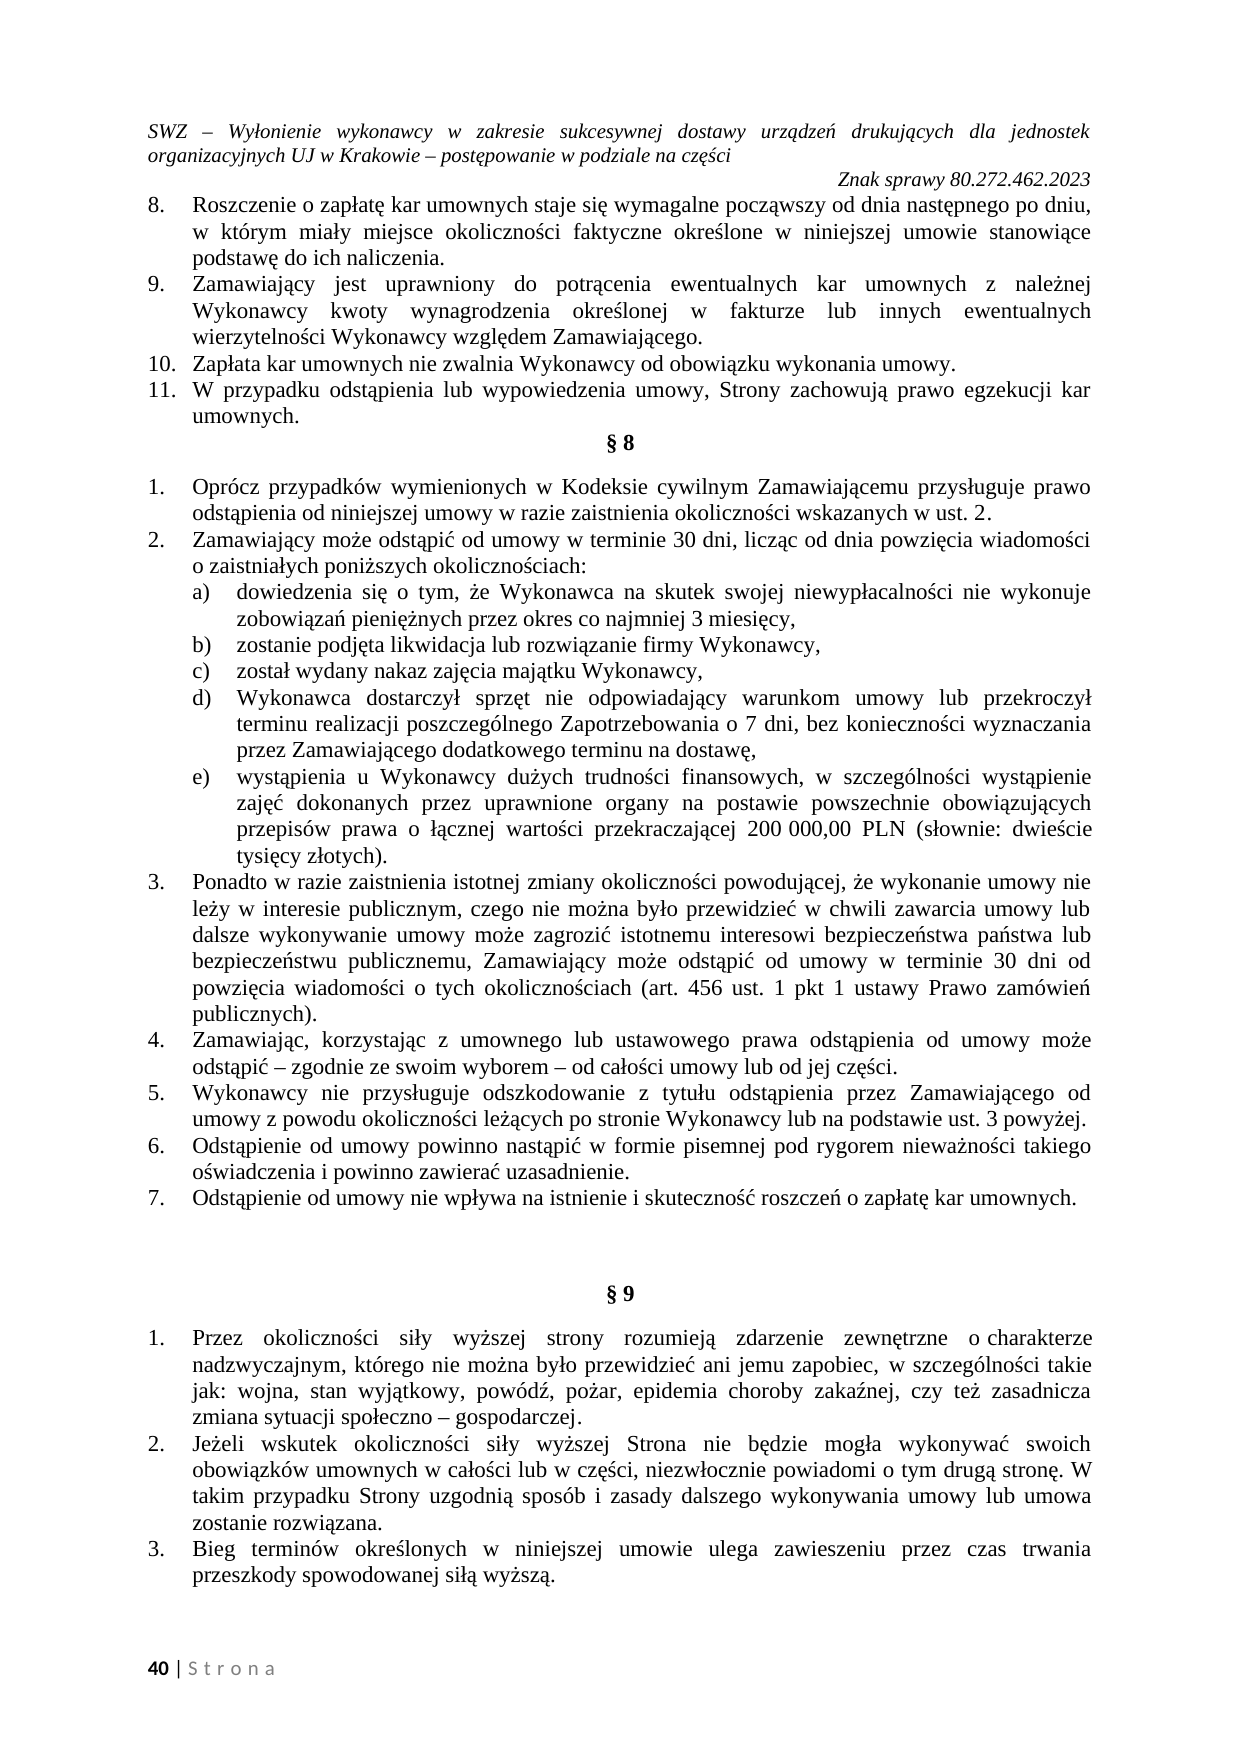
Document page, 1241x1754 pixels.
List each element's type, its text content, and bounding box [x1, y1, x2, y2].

list dowiedzenia się o tym, że Wykonawca na skutek swojej niewypłacalności nie wykonuje zobowiązań pieniężnych przez okres co najmniej 3 miesięcy, [192, 578, 1092, 631]
list W przypadku odstąpienia lub wypowiedzenia umowy, Strony zachowują prawo egzekucji kar umownych. [148, 376, 1092, 429]
list Ponadto w razie zaistnienia istotnej zmiany okoliczności powodującej, że wykonanie umowy nie leży w interesie publicznym, czego nie można było przewidzieć w chwili zawarcia umowy lub dalsze wykonywanie umowy może zagrozić istotnemu interesowi bezpieczeństwa państwa lub bezpieczeństwu publicznemu, Zamawiający może odstąpić od umowy w terminie 30 dni od powzięcia wiadomości o tych okolicznościach (art. 456 ust. 1 pkt 1 ustawy Prawo zamówień publicznych). [148, 868, 1092, 1026]
list Jeżeli wskutek okoliczności siły wyższej Strona nie będzie mogła wykonywać swoich obowiązków umownych w całości lub w części, niezwłocznie powiadomi o tym drugą stronę. W takim przypadku Strony uzgodnią sposób i zasady dalszego wykonywania umowy lub umowa zostanie rozwiązana. [148, 1430, 1092, 1535]
list Zapłata kar umownych nie zwalnia Wykonawcy od obowiązku wykonania umowy. [148, 349, 1092, 376]
text § 9 [148, 1280, 1092, 1306]
list został wydany nakaz zajęcia majątku Wykonawcy, [192, 657, 1092, 684]
text § 8 [148, 429, 1092, 455]
list Roszczenie o zapłatę kar umownych staje się wymagalne począwszy od dnia następnego po dniu, w którym miały miejsce okoliczności faktyczne określone w niniejszej umowie stanowiące podstawę do ich naliczenia. [148, 191, 1092, 271]
list Zamawiając, korzystając z umownego lub ustawowego prawa odstąpienia od umowy może odstąpić – zgodnie ze swoim wyborem – od całości umowy lub od jej części. [148, 1026, 1092, 1079]
list Zamawiający może odstąpić od umowy w terminie 30 dni, licząc od dnia powzięcia wiadomości o zaistniałych poniższych okolicznościach: [148, 526, 1092, 578]
list zostanie podjęta likwidacja lub rozwiązanie firmy Wykonawcy, [192, 631, 1092, 657]
list Oprócz przypadków wymienionych w Kodeksie cywilnym Zamawiającemu przysługuje prawo odstąpienia od niniejszej umowy w razie zaistnienia okoliczności wskazanych w ust. 2. [148, 473, 1092, 526]
list Zamawiający jest uprawniony do potrącenia ewentualnych kar umownych z należnej Wykonawcy kwoty wynagrodzenia określonej w fakturze lub innych ewentualnych wierzytelności Wykonawcy względem Zamawiającego. [148, 271, 1092, 349]
list Przez okoliczności siły wyższej strony rozumieją zdarzenie zewnętrzne o charakterze nadzwyczajnym, którego nie można było przewidzieć ani jemu zapobiec, w szczególności takie jak: wojna, stan wyjątkowy, powódź, pożar, epidemia choroby zakaźnej, czy też zasadnicza zmiana sytuacji społeczno – gospodarczej. [148, 1324, 1092, 1430]
list Odstąpienie od umowy powinno nastąpić w formie pisemnej pod rygorem nieważności takiego oświadczenia i powinno zawierać uzasadnienie. [148, 1132, 1092, 1184]
list Wykonawcy nie przysługuje odszkodowanie z tytułu odstąpienia przez Zamawiającego od umowy z powodu okoliczności leżących po stronie Wykonawcy lub na podstawie ust. 3 powyżej. [148, 1079, 1092, 1132]
list Wykonawca dostarczył sprzęt nie odpowiadający warunkom umowy lub przekroczył terminu realizacji poszczególnego Zapotrzebowania o 7 dni, bez konieczności wyznaczania przez Zamawiającego dodatkowego terminu na dostawę, [192, 684, 1092, 763]
list Bieg terminów określonych w niniejszej umowie ulega zawieszeniu przez czas trwania przeszkody spowodowanej siłą wyższą. [148, 1535, 1092, 1588]
list Odstąpienie od umowy nie wpływa na istnienie i skuteczność roszczeń o zapłatę kar umownych. [148, 1184, 1092, 1211]
list wystąpienia u Wykonawcy dużych trudności finansowych, w szczególności wystąpienie zajęć dokonanych przez uprawnione organy na postawie powszechnie obowiązujących przepisów prawa o łącznej wartości przekraczającej 200 000,00 PLN (słownie: dwieście tysięcy złotych). [192, 763, 1092, 868]
